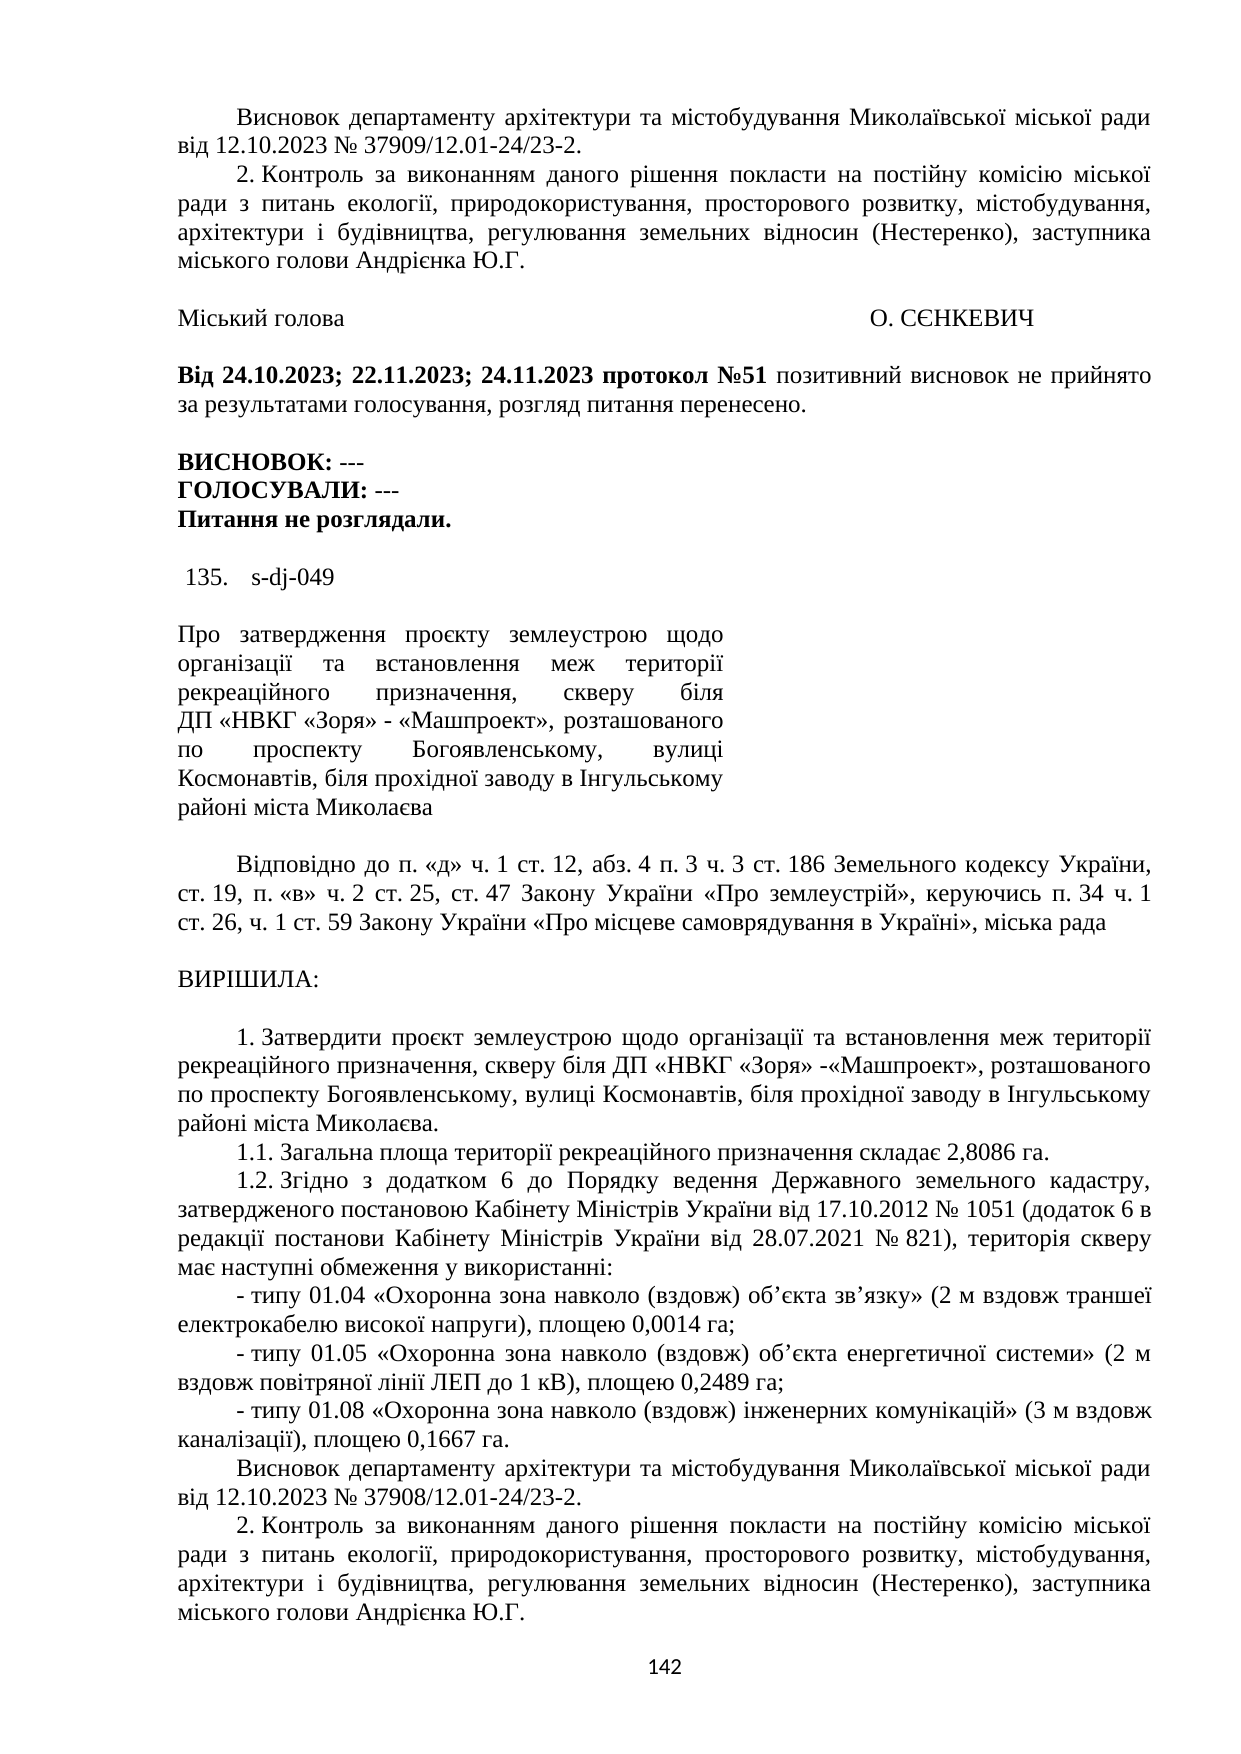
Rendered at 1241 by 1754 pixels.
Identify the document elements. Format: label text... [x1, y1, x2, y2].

text 1. Затвердити проєкт землеустрою щодо організації та встановлення меж території рекреаційного призначення, скверу біля ДП «НВКГ «Зоря» -«Машпроект», розташованого по проспекту Богоявленському, вулиці Космонавтів, біля прохідної заводу в Інгульському районі міста Миколаєва. [177, 1022, 1152, 1137]
text ВИСНОВОК: --- [177, 447, 1152, 476]
text ВИРІШИЛА: [177, 964, 1152, 993]
text Від 24.10.2023; 22.11.2023; 24.11.2023 протокол №51 позитивний висновок не прийнято за результатами голосування, розгляд питання перенесено. [177, 361, 1152, 418]
list s-dj-049 [184, 562, 1152, 591]
text 1.1. Загальна площа території рекреаційного призначення складає 2,8086 га. [177, 1137, 1152, 1166]
text Про затвердження проєкту землеустрою щодо організації та встановлення меж території рекреаційного призначення, скверу біля ДП «НВКГ «Зоря» - «Машпроект», розташованого по проспекту Богоявленському, вулиці Космонавтів, біля прохідної заводу в Інгульському районі міста Миколаєва [177, 619, 724, 821]
text ГОЛОСУВАЛИ: --- [177, 476, 1152, 504]
text 2. Контроль за виконанням даного рішення покласти на постійну комісію міської ради з питань екології, природокористування, просторового розвитку, містобудування, архітектури і будівництва, регулювання земельних відносин (Нестеренко), заступника міського голови Андрієнка Ю.Г. [177, 159, 1152, 274]
text Висновок департаменту архітектури та містобудування Миколаївської міської ради від 12.10.2023 № 37908/12.01-24/23-2. [177, 1453, 1152, 1511]
text 2. Контроль за виконанням даного рішення покласти на постійну комісію міської ради з питань екології, природокористування, просторового розвитку, містобудування, архітектури і будівництва, регулювання земельних відносин (Нестеренко), заступника міського голови Андрієнка Ю.Г. [177, 1511, 1152, 1626]
text Висновок департаменту архітектури та містобудування Миколаївської міської ради від 12.10.2023 № 37909/12.01-24/23-2. [177, 102, 1152, 159]
text 1.2. Згідно з додатком 6 до Порядку ведення Державного земельного кадастру, затвердженого постановою Кабінету Міністрів України від 17.10.2012 № 1051 (додаток 6 в редакції постанови Кабінету Міністрів України від 28.07.2021 № 821), територія скверу має наступні обмеження у використанні: [177, 1166, 1152, 1281]
text - типу 01.05 «Охоронна зона навколо (вздовж) об’єкта енергетичної системи» (2 м вздовж повітряної лінії ЛЕП до 1 кВ), площею 0,2489 га; [177, 1338, 1152, 1396]
text Міський голова О. СЄНКЕВИЧ [177, 303, 1152, 332]
text Питання не розглядали. [177, 504, 1152, 533]
text - типу 01.08 «Охоронна зона навколо (вздовж) інженерних комунікацій» (3 м вздовж каналізації), площею 0,1667 га. [177, 1396, 1152, 1453]
text Відповідно до п. «д» ч. 1 ст. 12, абз. 4 п. 3 ч. 3 ст. 186 Земельного кодексу України, ст. 19, п. «в» ч. 2 ст. 25, ст. 47 Закону України «Про землеустрій», керуючись п. 34 ч. 1 ст. 26, ч. 1 ст. 59 Закону України «Про місцеве самоврядування в Україні», міська рада [177, 849, 1152, 936]
text - типу 01.04 «Охоронна зона навколо (вздовж) об’єкта зв’язку» (2 м вздовж траншеї електрокабелю високої напруги), площею 0,0014 га; [177, 1281, 1152, 1338]
